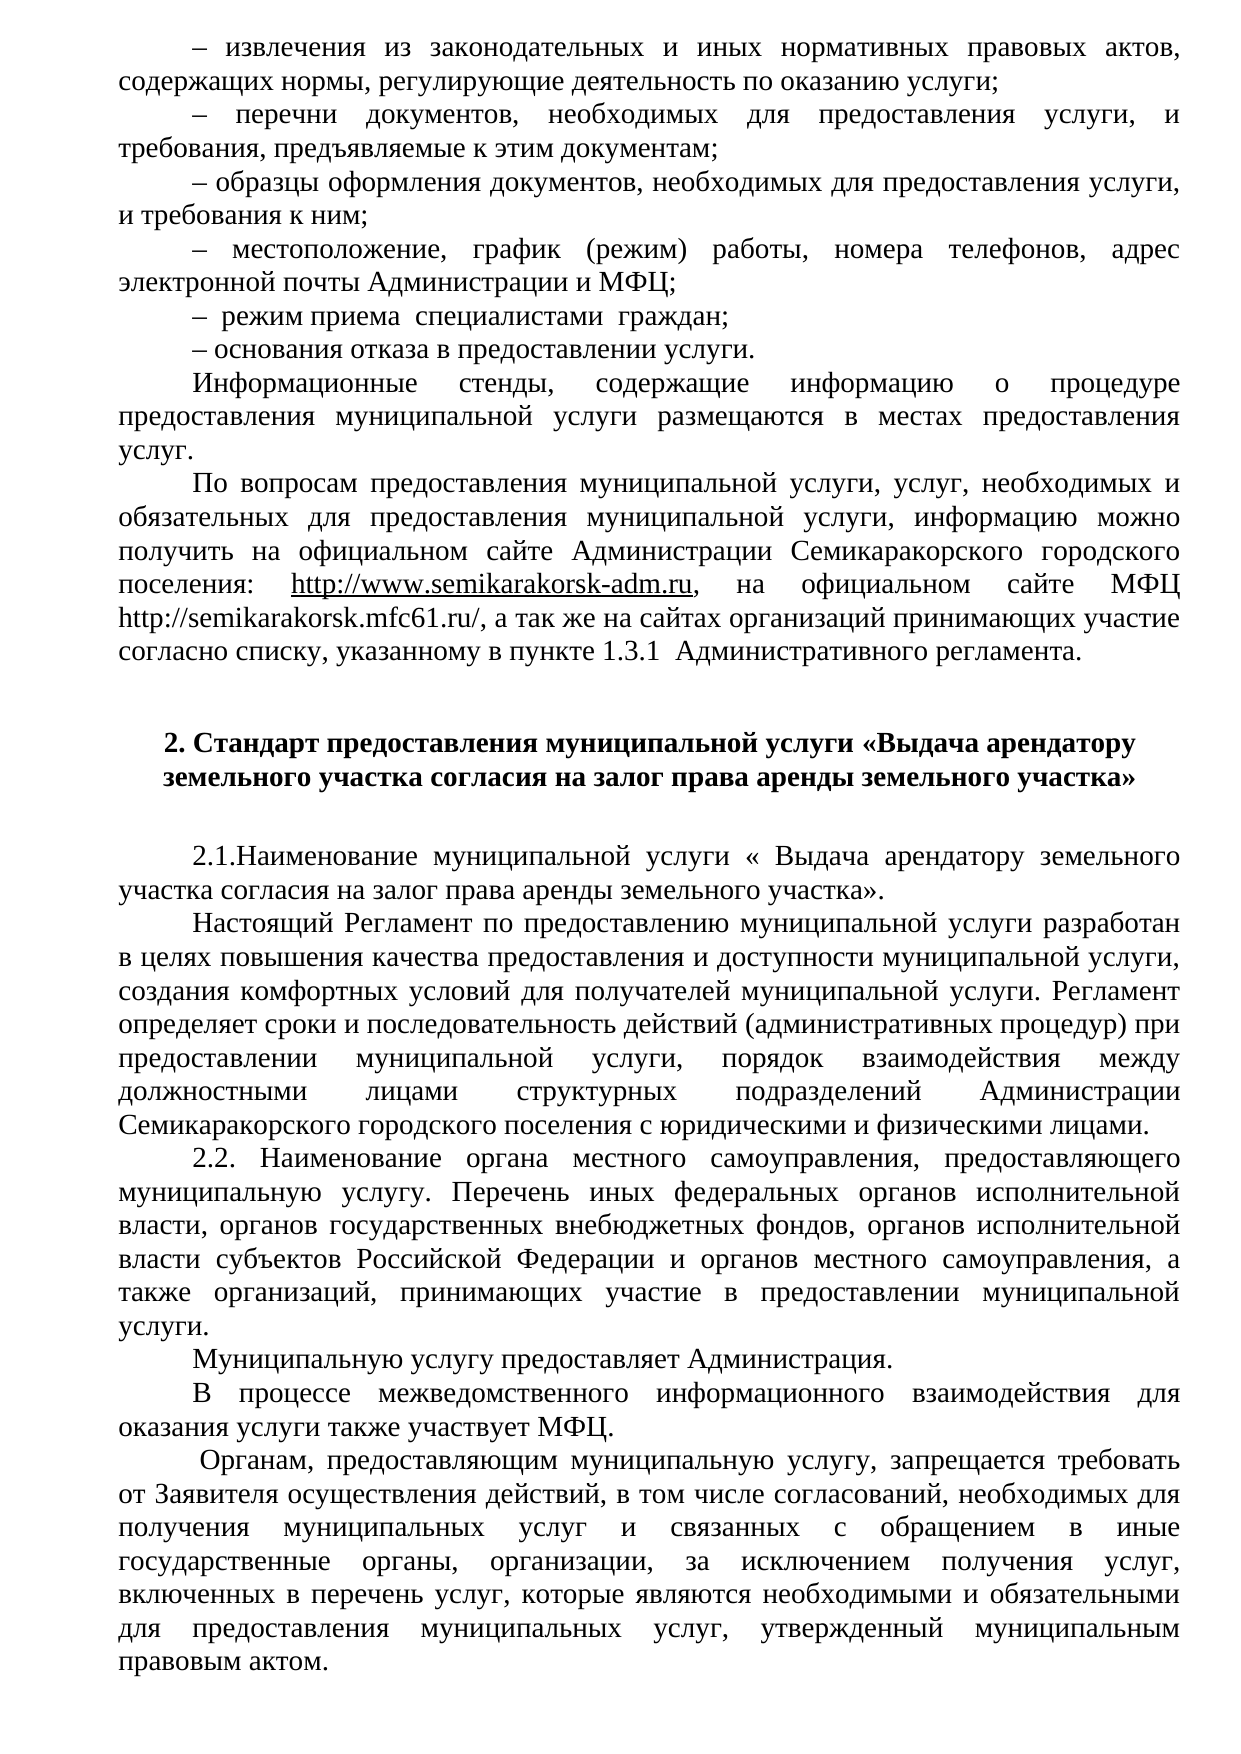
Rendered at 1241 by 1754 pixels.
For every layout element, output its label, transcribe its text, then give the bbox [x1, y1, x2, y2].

text Информационные стенды, содержащие информацию о процедуре предоставления муниципальной услуги размещаются в местах предоставления услуг. [118, 365, 1181, 466]
text – образцы оформления документов, необходимых для предоставления услуги, и требования к ним; [118, 164, 1181, 231]
text Настоящий Регламент по предоставлению муниципальной услуги разработан в целях повышения качества предоставления и доступности муниципальной услуги, создания комфортных условий для получателей муниципальной услуги. Регламент определяет сроки и последовательность действий (административных процедур) при предоставлении муниципальной услуги, порядок взаимодействия между должностными лицами структурных подразделений Администрации Семикаракорского городского поселения с юридическими и физическими лицами. [118, 906, 1181, 1140]
text В процессе межведомственного информационного взаимодействия для оказания услуги также участвует МФЦ. [118, 1375, 1181, 1442]
text Органам, предоставляющим муниципальную услугу, запрещается требовать от Заявителя осуществления действий, в том числе согласований, необходимых для получения муниципальных услуг и связанных с обращением в иные государственные органы, организации, за исключением получения услуг, включенных в перечень услуг, которые являются необходимыми и обязательными для предоставления муниципальных услуг, утвержденный муниципальным правовым актом. [118, 1442, 1181, 1677]
text – местоположение, график (режим) работы, номера телефонов, адрес электронной почты Администрации и МФЦ; [118, 231, 1181, 298]
text 2.2. Наименование органа местного самоуправления, предоставляющего муниципальную услугу. Перечень иных федеральных органов исполнительной власти, органов государственных внебюджетных фондов, органов исполнительной власти субъектов Российской Федерации и органов местного самоуправления, а также организаций, принимающих участие в предоставлении муниципальной услуги. [118, 1140, 1181, 1342]
text – извлечения из законодательных и иных нормативных правовых актов, содержащих нормы, регулирующие деятельность по оказанию услуги; [118, 29, 1181, 97]
text – режим приема специалистами граждан; [118, 298, 1181, 331]
text 2.1.Наименование муниципальной услуги « Выдача арендатору земельного участка согласия на залог права аренды земельного участка». [118, 838, 1181, 906]
text 2. Стандарт предоставления муниципальной услуги «Выдача арендатору земельного участка согласия на залог права аренды земельного участка» [118, 725, 1181, 792]
text – перечни документов, необходимых для предоставления услуги, и требования, предъявляемые к этим документам; [118, 97, 1181, 164]
text – основания отказа в предоставлении услуги. [118, 331, 1181, 365]
text По вопросам предоставления муниципальной услуги, услуг, необходимых и обязательных для предоставления муниципальной услуги, информацию можно получить на официальном сайте Администрации Семикаракорского городского поселения: http://www.semikarakorsk-adm.ru, на официальном сайте МФЦ http://semikarakorsk.mfc61.ru/, а так же на сайтах организаций принимающих участие согласно списку, указанному в пункте 1.3.1 Административного регламента. [118, 466, 1181, 667]
text Муниципальную услугу предоставляет Администрация. [118, 1342, 1181, 1375]
